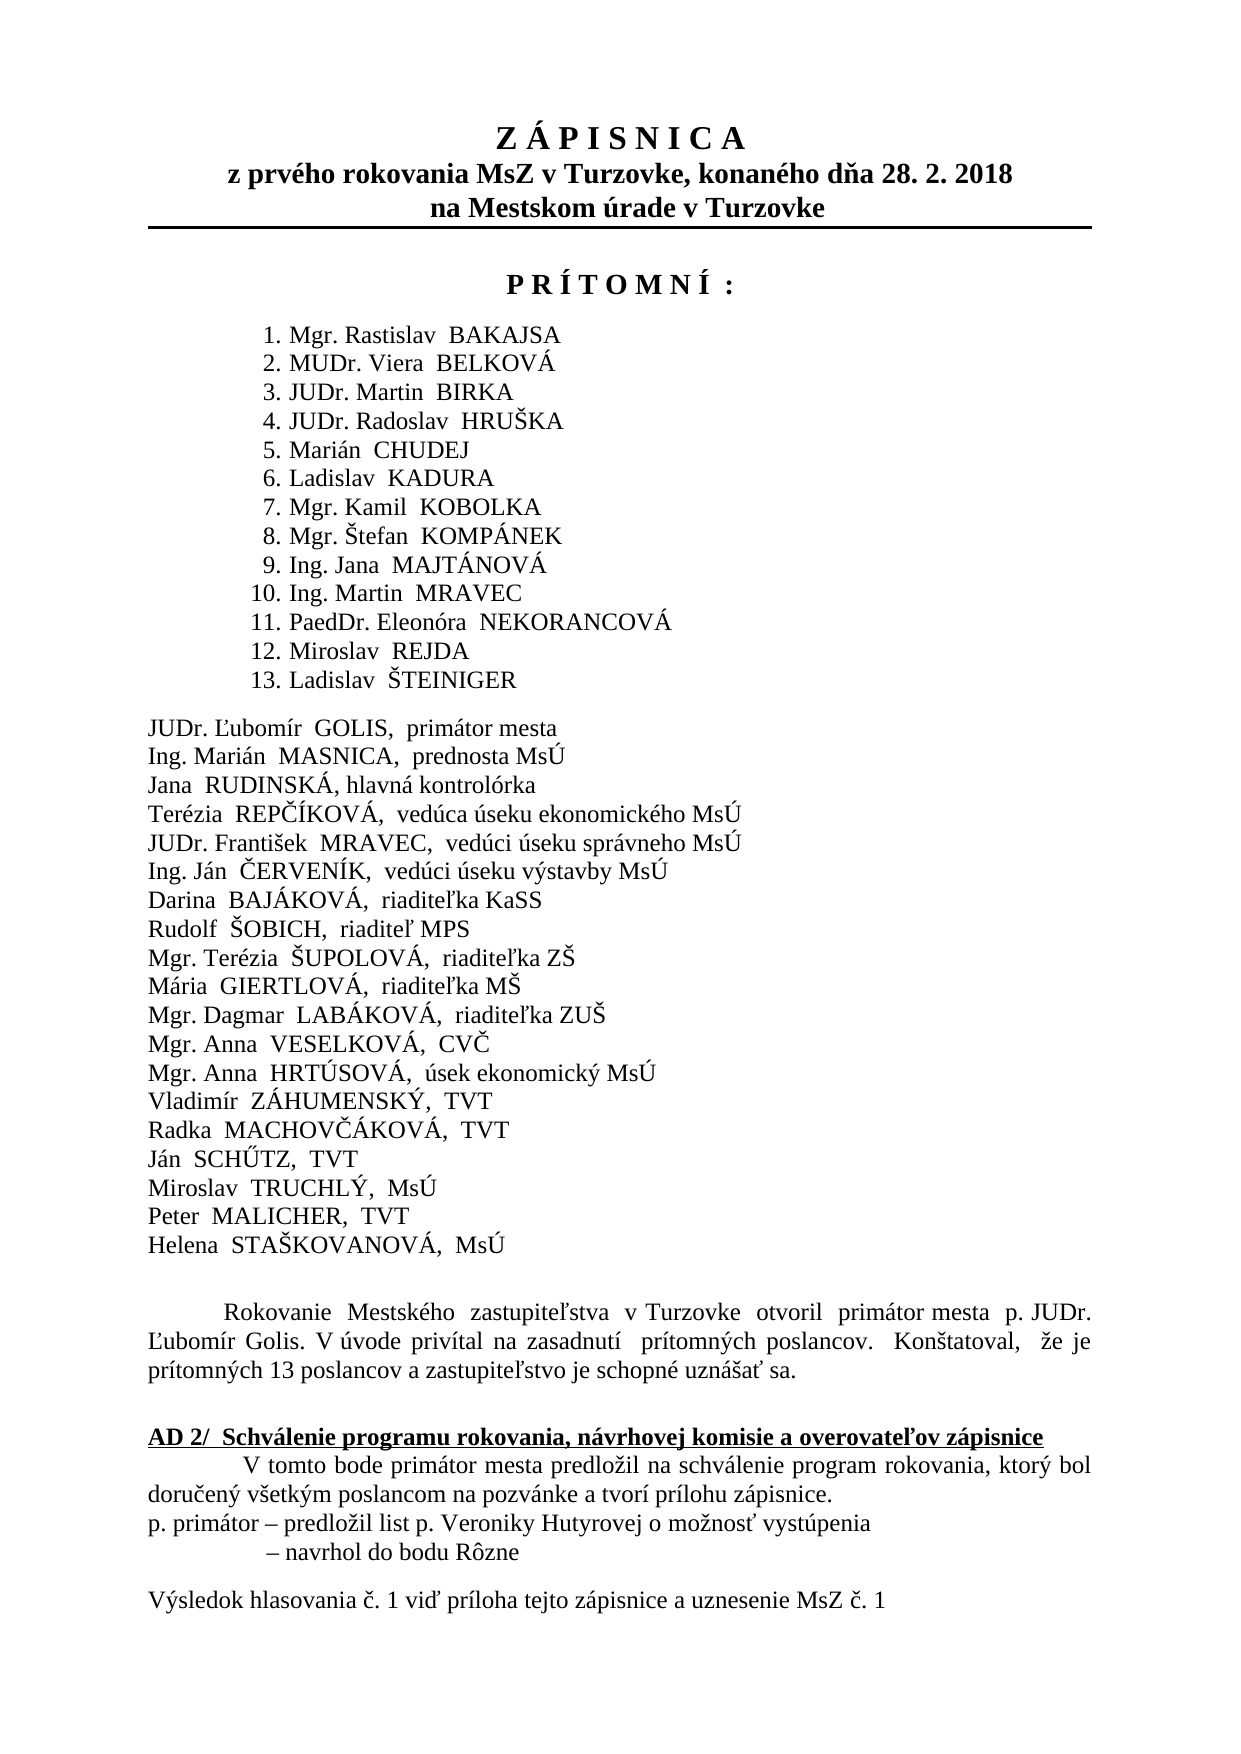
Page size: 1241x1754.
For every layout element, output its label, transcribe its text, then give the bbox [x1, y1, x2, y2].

list Mgr. Kamil KOBOLKA [281, 492, 1092, 521]
list Ing. Jana MAJTÁNOVÁ [281, 550, 1092, 578]
text Rokovanie Mestského zastupiteľstva v Turzovke otvoril primátor mesta p. JUDr. Ľubomír Golis. V úvode privítal na zasadnutí prítomných poslancov. Konštatoval, že je prítomných 13 poslancov a zastupiteľstvo je schopné uznášať sa. [148, 1297, 1092, 1383]
text Jana RUDINSKÁ, hlavná kontrolórka [148, 770, 1092, 799]
list MUDr. Viera BELKOVÁ [281, 348, 1092, 377]
text p. primátor – predložil list p. Veroniky Hutyrovej o možnosť vystúpenia [148, 1508, 1092, 1537]
list Miroslav REJDA [281, 636, 1092, 665]
text P R Í T O M N Í : [148, 267, 1092, 301]
list PaedDr. Eleonóra NEKORANCOVÁ [281, 607, 1092, 636]
title Z Á P I S N I C A [148, 118, 1092, 156]
text JUDr. František MRAVEC, vedúci úseku správneho MsÚ [148, 828, 1092, 856]
text Helena STAŠKOVANOVÁ, MsÚ [148, 1230, 1092, 1259]
text Ján SCHŰTZ, TVT [148, 1144, 1092, 1173]
text Mgr. Anna HRTÚSOVÁ, úsek ekonomický MsÚ [148, 1058, 1092, 1086]
text Peter MALICHER, TVT [148, 1201, 1092, 1230]
text Mgr. Anna VESELKOVÁ, CVČ [148, 1029, 1092, 1058]
text Výsledok hlasovania č. 1 viď príloha tejto zápisnice a uznesenie MsZ č. 1 [148, 1585, 1092, 1613]
list JUDr. Martin BIRKA [281, 377, 1092, 406]
text Radka MACHOVČÁKOVÁ, TVT [148, 1115, 1092, 1144]
text – navrhol do bodu Rôzne [148, 1537, 1092, 1566]
list Mgr. Štefan KOMPÁNEK [281, 521, 1092, 550]
text Rudolf ŠOBICH, riaditeľ MPS [148, 914, 1092, 943]
list Marián CHUDEJ [281, 435, 1092, 463]
text Darina BAJÁKOVÁ, riaditeľka KaSS [148, 885, 1092, 914]
text Mgr. Dagmar LABÁKOVÁ, riaditeľka ZUŠ [148, 1000, 1092, 1029]
list Ladislav KADURA [281, 463, 1092, 492]
list JUDr. Radoslav HRUŠKA [281, 406, 1092, 435]
text Terézia REPČÍKOVÁ, vedúca úseku ekonomického MsÚ [148, 799, 1092, 828]
text V tomto bode primátor mesta predložil na schválenie program rokovania, ktorý bol doručený všetkým poslancom na pozvánke a tvorí prílohu zápisnice. [148, 1451, 1092, 1508]
text na Mestskom úrade v Turzovke [148, 190, 1092, 226]
text Mgr. Terézia ŠUPOLOVÁ, riaditeľka ZŠ [148, 943, 1092, 971]
text Mária GIERTLOVÁ, riaditeľka MŠ [148, 971, 1092, 1000]
list Ladislav ŠTEINIGER [281, 665, 1092, 693]
text z prvého rokovania MsZ v Turzovke, konaného dňa 28. 2. 2018 [148, 156, 1092, 190]
text Miroslav TRUCHLÝ, MsÚ [148, 1173, 1092, 1201]
list Mgr. Rastislav BAKAJSA [281, 320, 1092, 348]
text AD 2/ Schválenie programu rokovania, návrhovej komisie a overovateľov zápisnice [148, 1422, 1092, 1451]
text Ing. Marián MASNICA, prednosta MsÚ [148, 741, 1092, 770]
text Ing. Ján ČERVENÍK, vedúci úseku výstavby MsÚ [148, 856, 1092, 885]
text JUDr. Ľubomír GOLIS, primátor mesta [148, 713, 1092, 741]
text Vladimír ZÁHUMENSKÝ, TVT [148, 1086, 1092, 1115]
list Ing. Martin MRAVEC [281, 578, 1092, 607]
